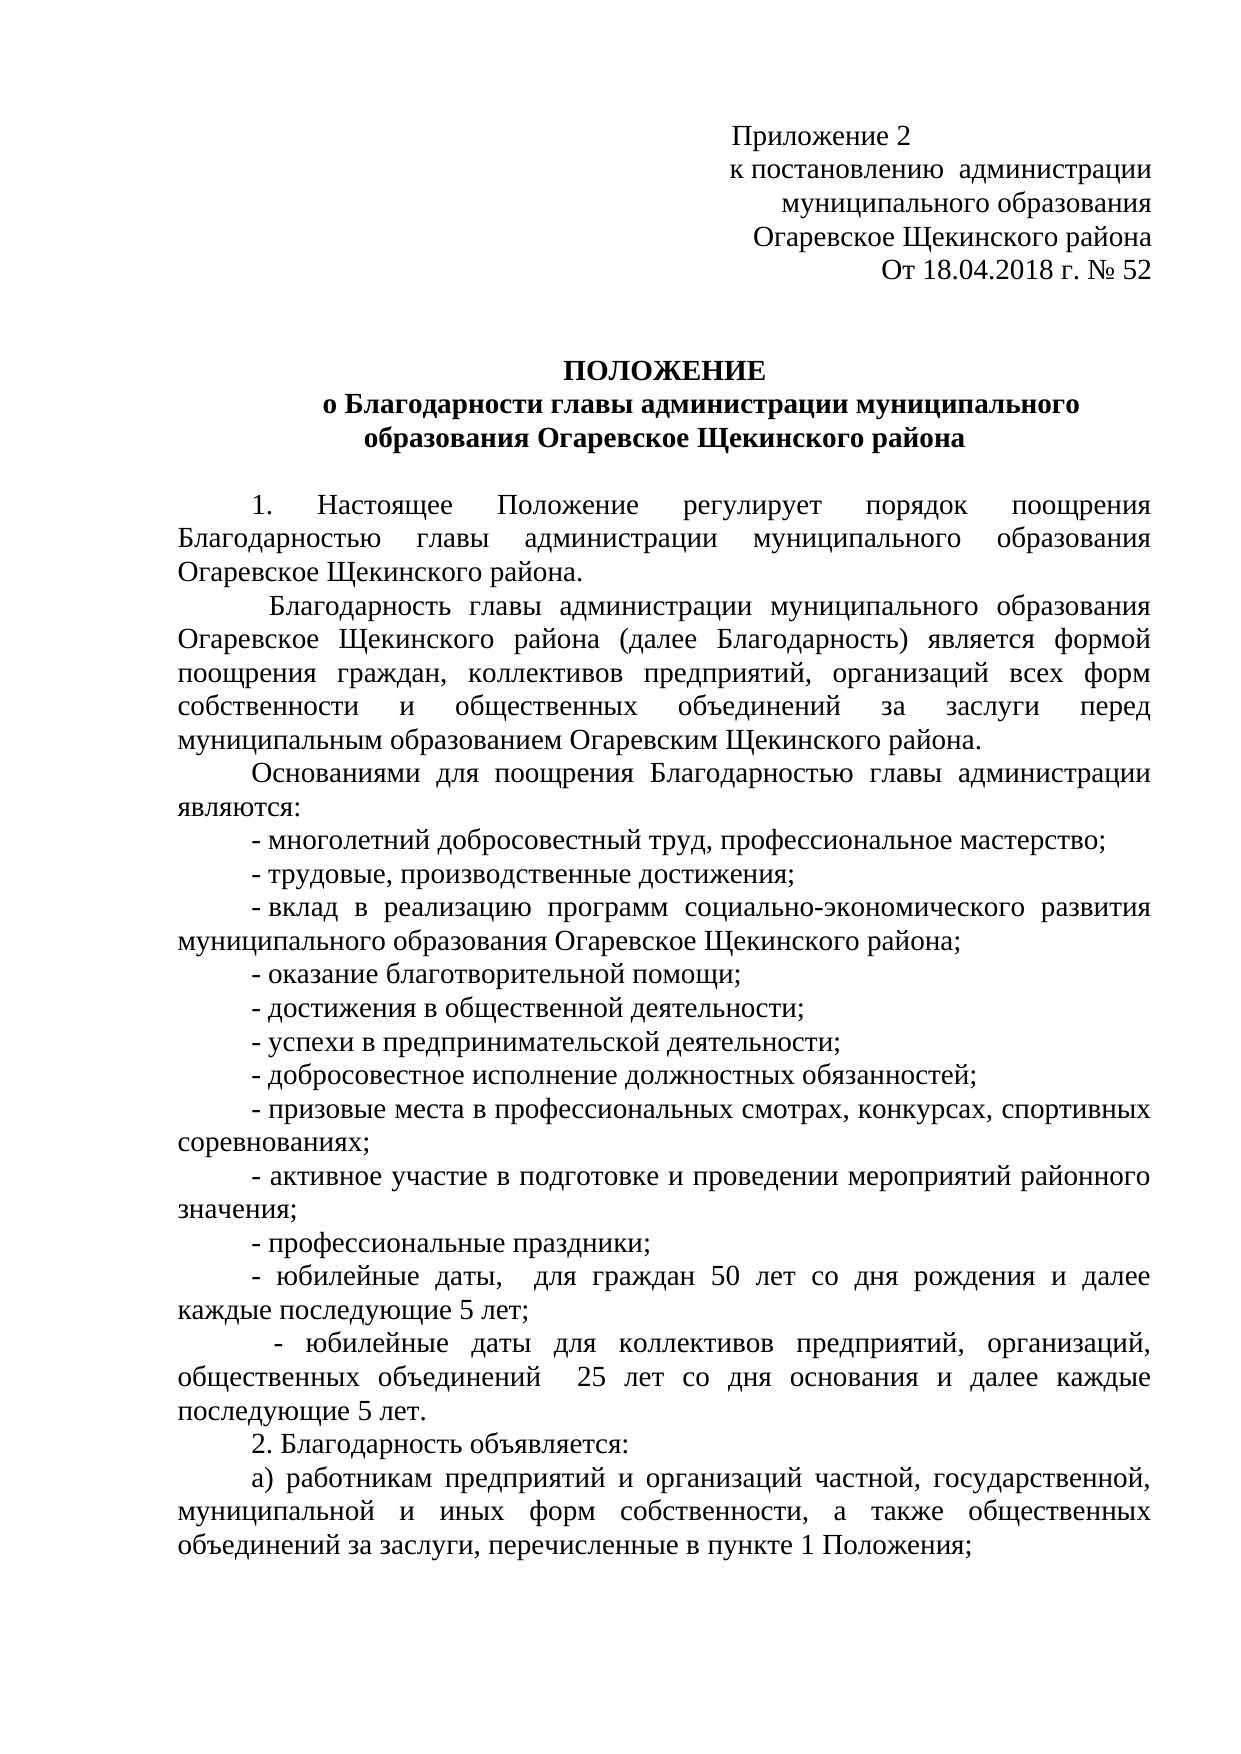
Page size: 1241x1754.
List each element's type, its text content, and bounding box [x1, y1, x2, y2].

text Основаниями для поощрения Благодарностью главы администрации являются: [177, 755, 1152, 822]
text - юбилейные даты, для граждан 50 лет со дня рождения и далее каждые последующие 5 лет; [177, 1258, 1152, 1326]
text 1. Настоящее Положение регулирует порядок поощрения Благодарностью главы администрации муниципального образования Огаревское Щекинского района. [177, 487, 1152, 588]
text - достижения в общественной деятельности; [177, 990, 1152, 1024]
text - добросовестное исполнение должностных обязанностей; [177, 1057, 1152, 1091]
text - активное участие в подготовке и проведении мероприятий районного значения; [177, 1158, 1152, 1225]
text - вклад в реализацию программ социально-экономического развития муниципального образования Огаревское Щекинского района; [177, 889, 1152, 957]
text а) работникам предприятий и организаций частной, государственной, муниципальной и иных форм собственности, а также общественных объединений за заслуги, перечисленные в пункте 1 Положения; [177, 1460, 1152, 1560]
text Благодарность главы администрации муниципального образования Огаревское Щекинского района (далее Благодарность) является формой поощрения граждан, коллективов предприятий, организаций всех форм собственности и общественных объединений за заслуги перед муниципальным образованием Огаревским Щекинского района. [177, 588, 1152, 755]
text - успехи в предпринимательской деятельности; [177, 1024, 1152, 1057]
text муниципального образования [177, 185, 1152, 219]
text - оказание благотворительной помощи; [177, 957, 1152, 990]
text Огаревское Щекинского района [177, 219, 1152, 252]
subtitle о Благодарности главы администрации муниципального образования Огаревское Щекинского района [177, 386, 1152, 453]
text - юбилейные даты для коллективов предприятий, организаций, общественных объединений 25 лет со дня основания и далее каждые последующие 5 лет. [177, 1326, 1152, 1426]
text Приложение 2 [177, 118, 1152, 152]
text От 18.04.2018 г. № 52 [177, 252, 1152, 286]
text к постановлению администрации [177, 152, 1152, 185]
text - призовые места в профессиональных смотрах, конкурсах, спортивных соревнованиях; [177, 1091, 1152, 1158]
text - многолетний добросовестный труд, профессиональное мастерство; [177, 822, 1152, 856]
text ПОЛОЖЕНИЕ [177, 353, 1152, 386]
text - профессиональные праздники; [177, 1225, 1152, 1258]
text 2. Благодарность объявляется: [177, 1426, 1152, 1460]
text - трудовые, производственные достижения; [177, 856, 1152, 889]
